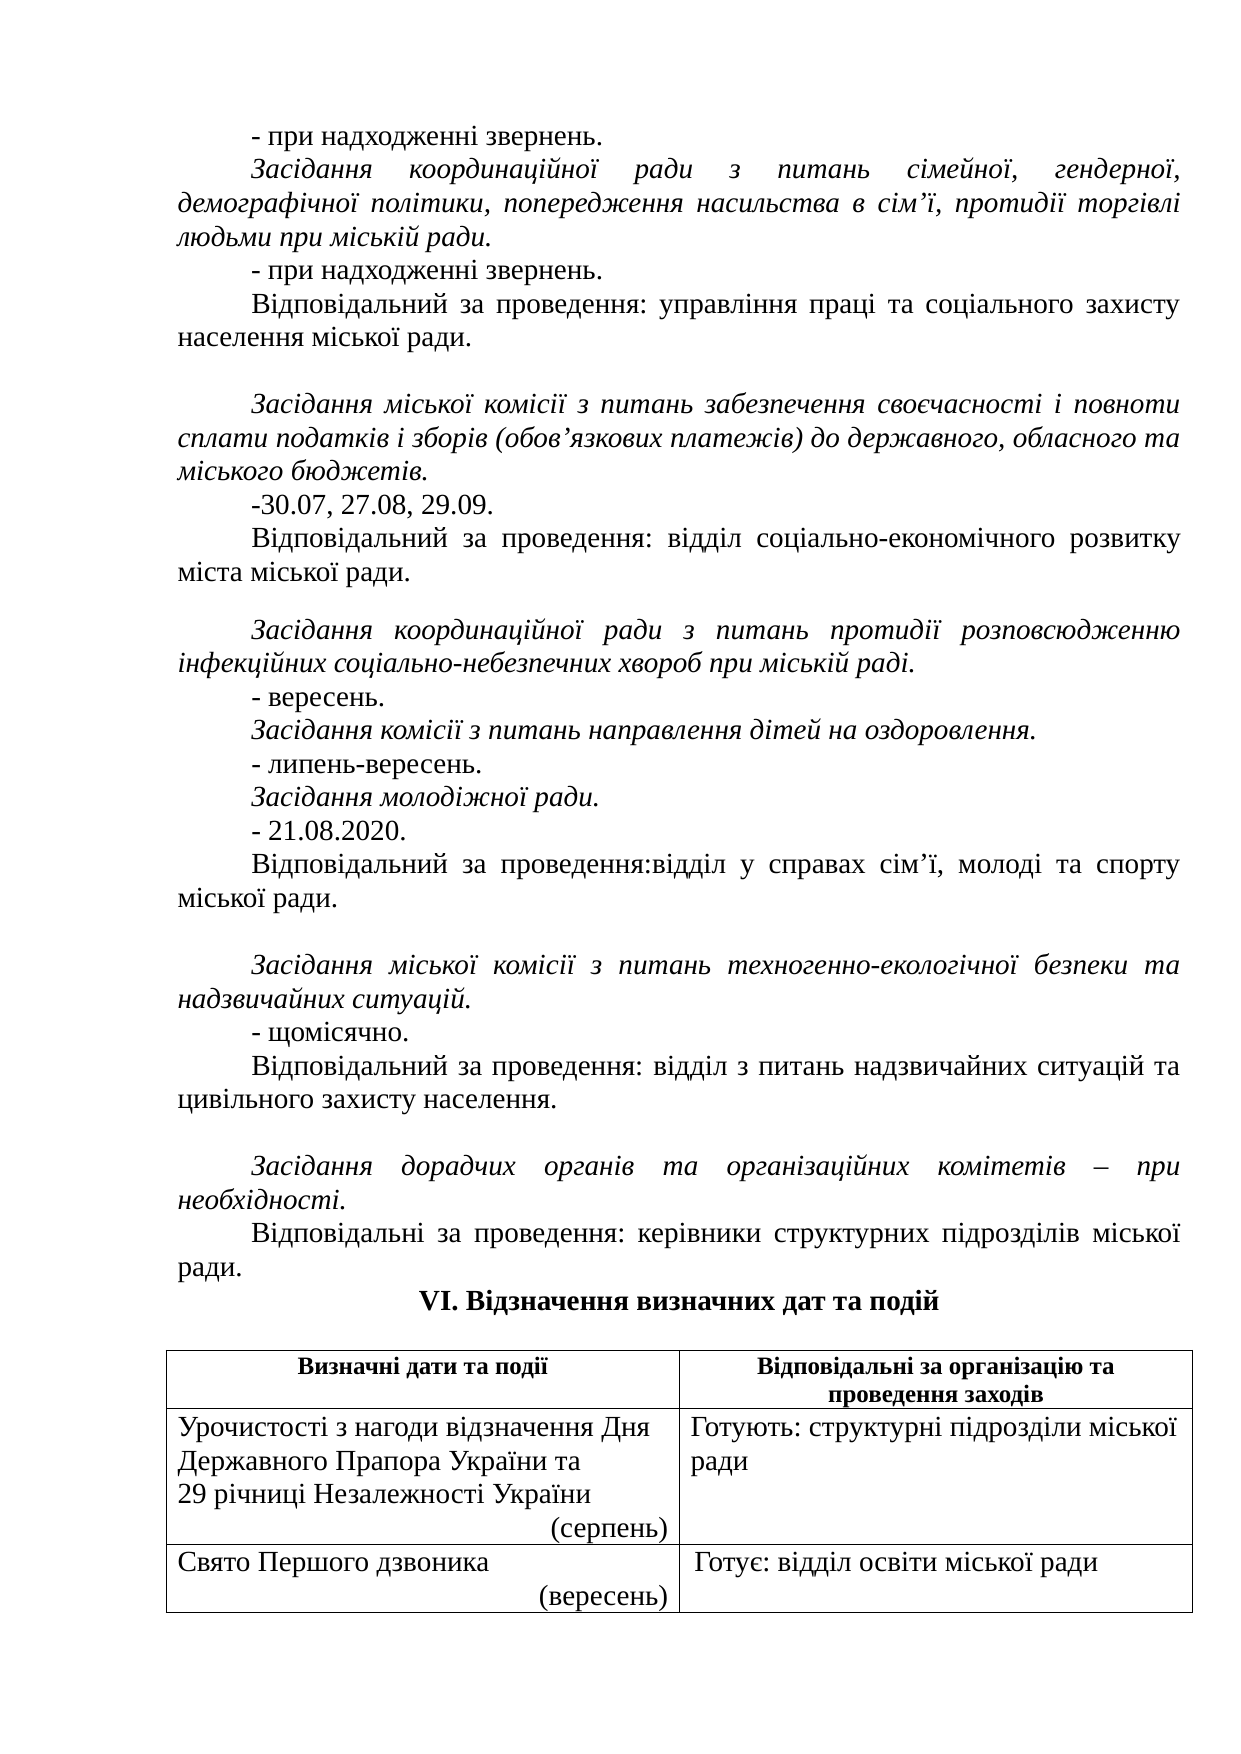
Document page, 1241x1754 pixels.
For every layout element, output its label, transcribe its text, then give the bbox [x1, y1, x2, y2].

text Засідання координаційної ради з питань протидії розповсюдженню інфекційних соціально-небезпечних хвороб при міській раді. [177, 612, 1181, 679]
text VІ. Відзначення визначних дат та подій [177, 1283, 1181, 1316]
text Відповідальний за проведення: управління праці та соціального захисту населення міської ради. [177, 286, 1181, 353]
text Засідання молодіжної ради. [177, 779, 1181, 813]
text Засідання координаційної ради з питань сімейної, гендерної, демографічної політики, попередження насильства в сім’ї, протидії торгівлі людьми при міській ради. [177, 152, 1181, 252]
text Відповідальний за проведення: відділ з питань надзвичайних ситуацій та цивільного захисту населення. [177, 1048, 1181, 1115]
text - при надходженні звернень. [177, 252, 1181, 286]
text Засідання міської комісії з питань техногенно-екологічної безпеки та надзвичайних ситуацій. [177, 947, 1181, 1014]
text - липень-вересень. [177, 746, 1181, 779]
text Відповідальний за проведення: відділ соціально-економічного розвитку міста міської ради. [177, 521, 1181, 588]
text -30.07, 27.08, 29.09. [177, 487, 1181, 521]
table_cell Готує: відділ освіти міської ради [680, 1545, 1192, 1612]
text Відповідальний за проведення:відділ у справах сім’ї, молоді та спорту міської ради. [177, 847, 1181, 914]
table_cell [680, 1409, 1192, 1543]
table_header Відповідальні за організацію та проведення заходів [680, 1351, 1192, 1408]
text - щомісячно. [177, 1014, 1181, 1048]
text - 21.08.2020. [177, 813, 1181, 847]
table_header Визначні дати та події [167, 1351, 679, 1408]
text Засідання комісії з питань направлення дітей на оздоровлення. [177, 712, 1181, 746]
text Відповідальні за проведення: керівники структурних підрозділів міської ради. [177, 1216, 1181, 1283]
text - при надходженні звернень. [177, 118, 1181, 152]
text Засідання міської комісії з питань забезпечення своєчасності і повноти сплати податків і зборів (обов’язкових платежів) до державного, обласного та міського бюджетів. [177, 386, 1181, 487]
table_cell Урочистості з нагоди відзначення Дня Державного Прапора України та 29 річниці Незалежності України (серпень) [167, 1409, 679, 1543]
text Засідання дорадчих органів та організаційних комітетів – при необхідності. [177, 1148, 1181, 1216]
table_cell Свято Першого дзвоника (вересень) [167, 1545, 679, 1612]
text - вересень. [177, 679, 1181, 712]
